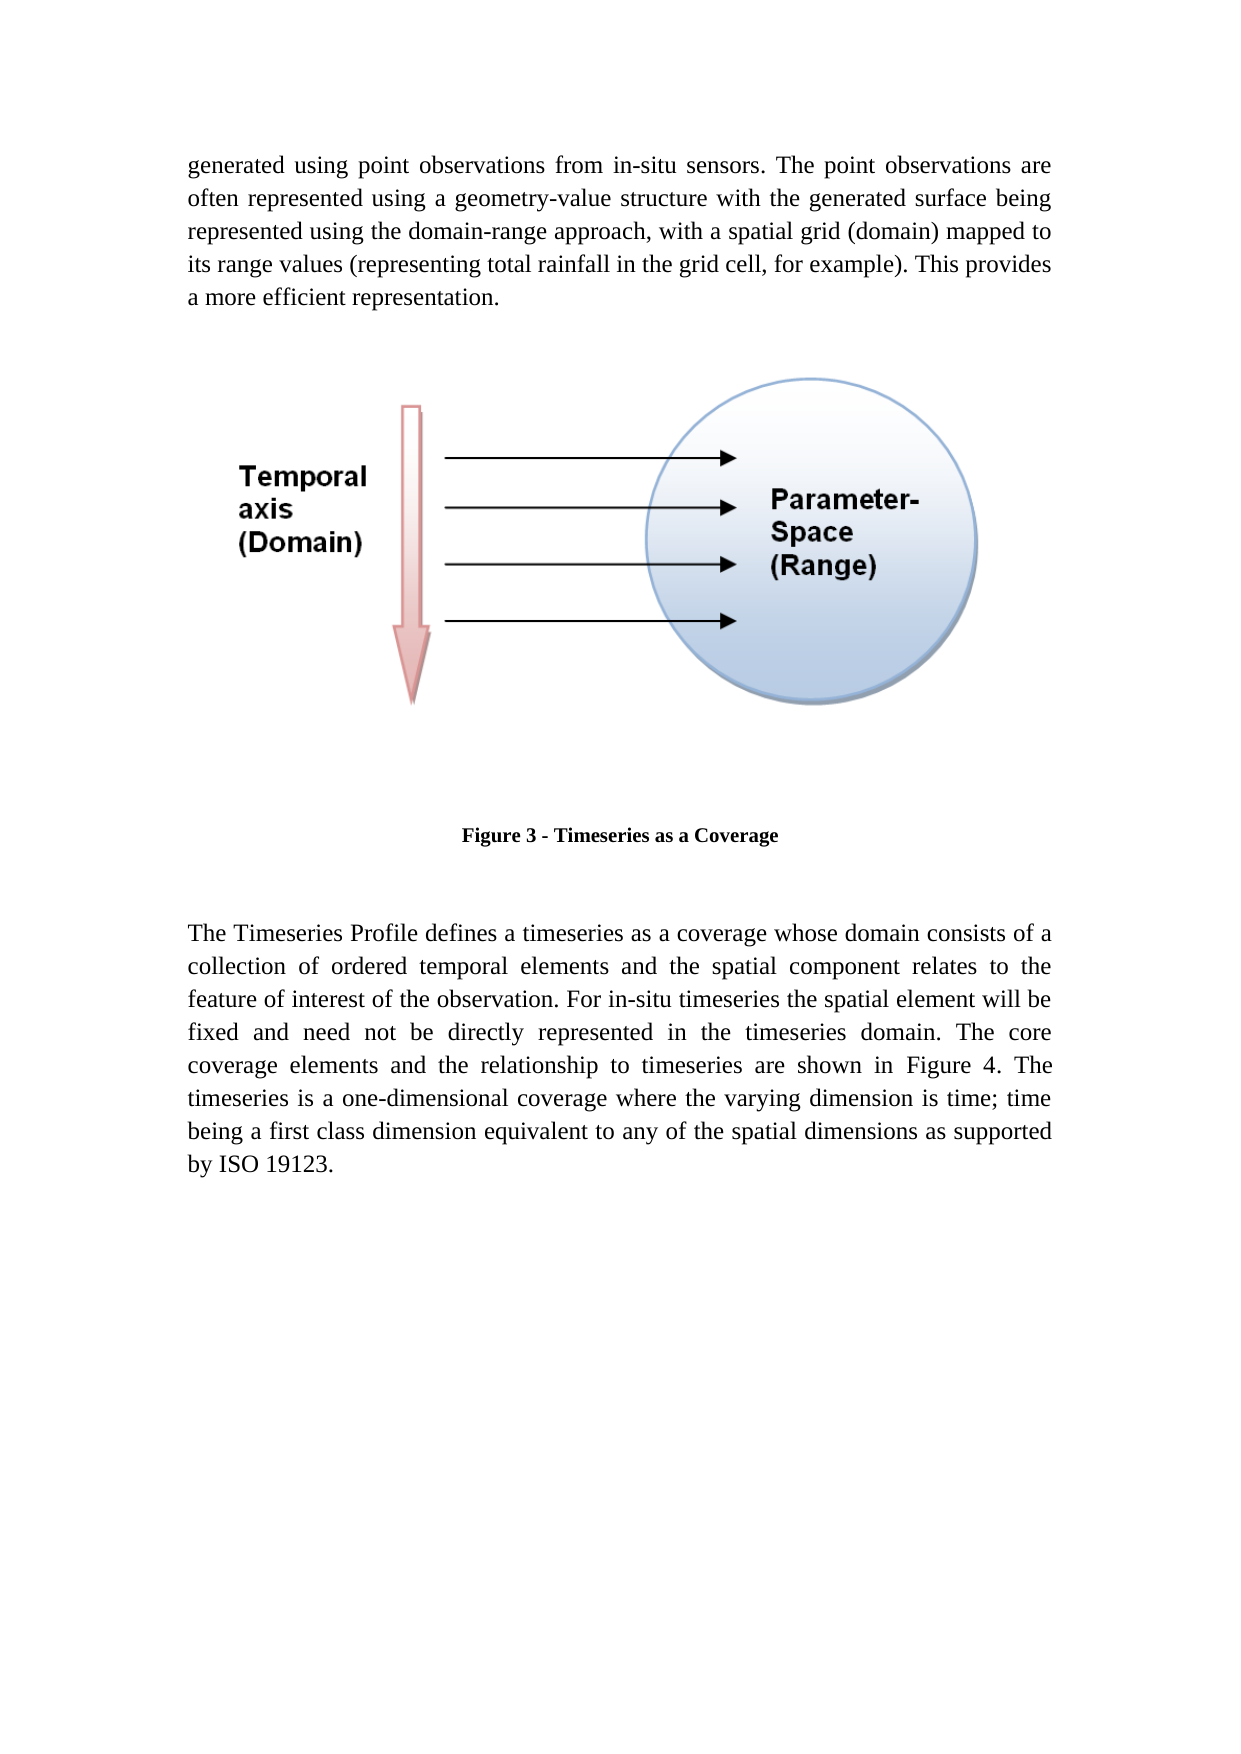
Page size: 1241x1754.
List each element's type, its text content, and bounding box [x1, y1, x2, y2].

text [187, 150, 1053, 311]
picture [187, 340, 1088, 783]
text The Timeseries Profile defines a timeseries as a coverage whose domain consists of a collection of ordered temporal elements and the spatial component relates to the feature of interest of the observation. For in-situ timeseries the spatial element will be fixed and need not be directly represented in the timeseries domain. The core coverage elements and the relationship to timeseries are shown in Figure 4. The timeseries is a one-dimensional coverage where the varying dimension is time; time being a first class dimension equivalent to any of the spatial dimensions as supported by ISO 19123. [187, 918, 1053, 1178]
text Figure 3 - Timeseries as a Coverage [187, 824, 1053, 847]
